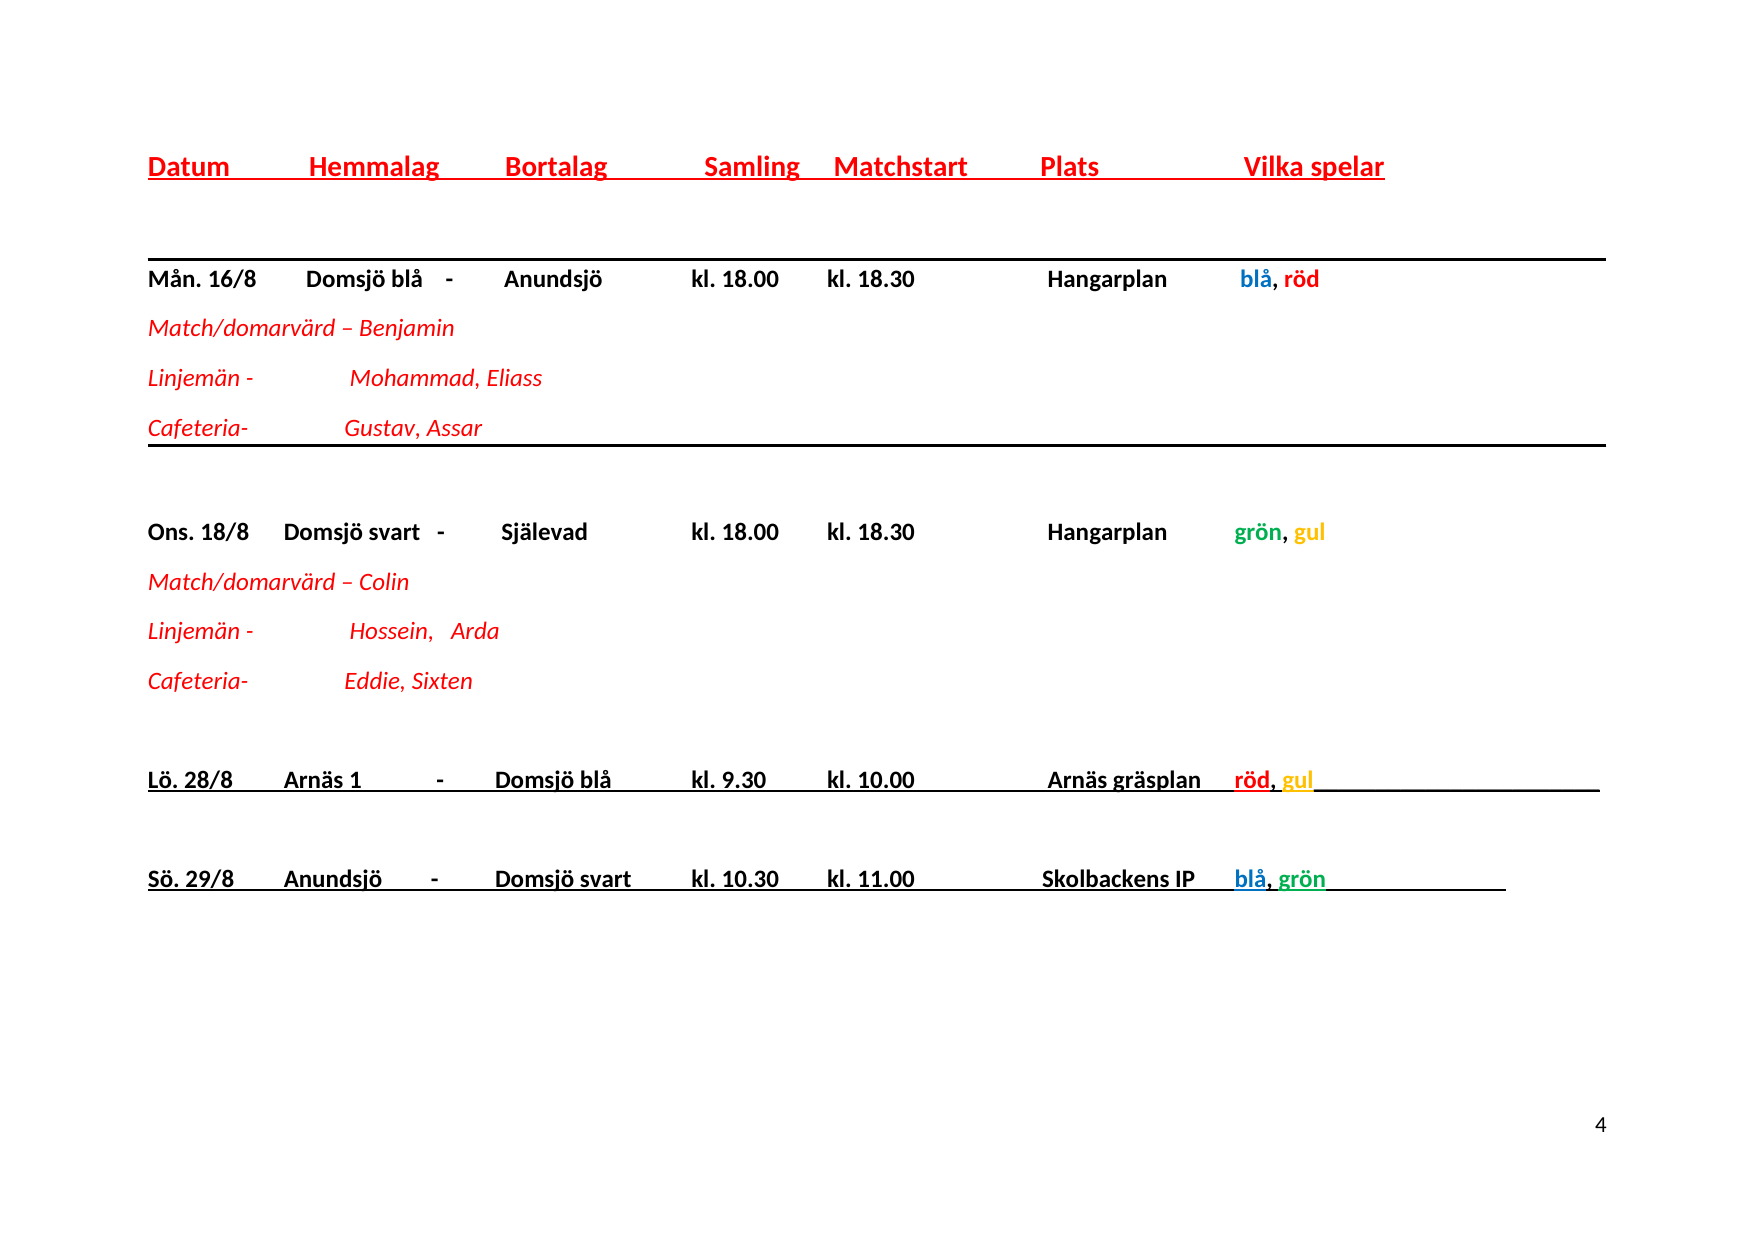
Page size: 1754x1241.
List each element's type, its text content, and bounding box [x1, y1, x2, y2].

text Linjemän - Mohammad, Eliass [148, 357, 1606, 393]
text Sö. 29/8 Anundsjö - Domsjö svart kl. 10.30 kl. 11.00 Skolbackens IP blå, grön [148, 863, 1606, 894]
text Ons. 18/8 Domsjö svart - Själevad kl. 18.00 kl. 18.30 Hangarplan grön, gul [148, 516, 1606, 547]
text Mån. 16/8 Domsjö blå - Anundsjö kl. 18.00 kl. 18.30 Hangarplan blå, röd [148, 261, 1606, 293]
text Match/domarvärd – Benjamin [148, 307, 1606, 343]
text Cafeteria- Eddie, Sixten [148, 665, 1606, 695]
text Match/domarvärd – Colin [148, 566, 1606, 596]
text Lö. 28/8 Arnäs 1 - Domsjö blå kl. 9.30 kl. 10.00 Arnäs gräsplan röd, gul_______________________ [148, 764, 1606, 794]
text Cafeteria- Gustav, Assar [148, 407, 1606, 444]
text Datum Hemmalag Bortalag Samling Matchstart Plats Vilka spelar [148, 148, 1606, 183]
text Linjemän - Hossein, Arda [148, 615, 1606, 646]
